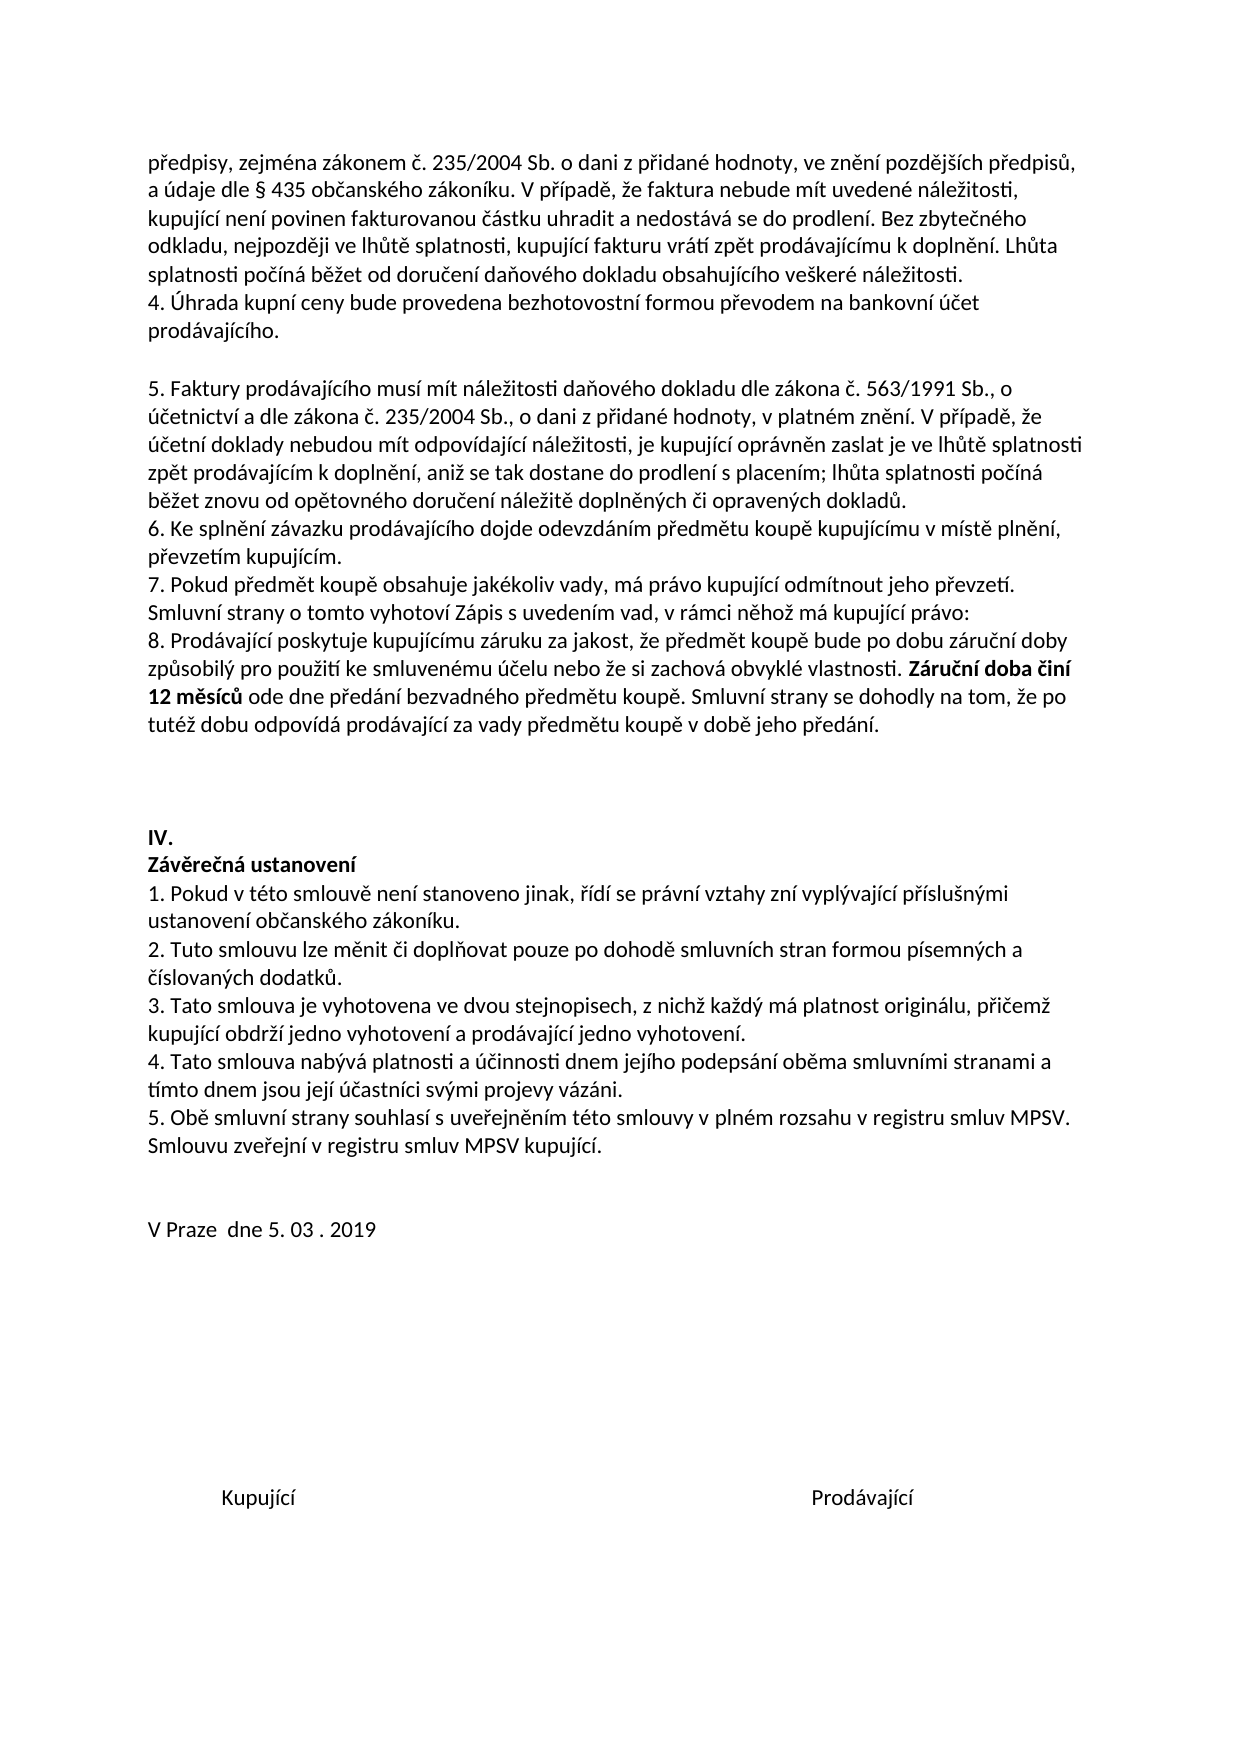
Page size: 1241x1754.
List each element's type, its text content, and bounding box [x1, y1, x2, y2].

text 5. Obě smluvní strany souhlasí s uveřejněním této smlouvy v plném rozsahu v registru smluv MPSV. [148, 1103, 1093, 1131]
text V Praze dne 5. 03 . 2019 [148, 1215, 1093, 1243]
text 2. Tuto smlouvu lze měnit či doplňovat pouze po dohodě smluvních stran formou písemných a číslovaných dodatků. [148, 935, 1093, 991]
text 4. Úhrada kupní ceny bude provedena bezhotovostní formou převodem na bankovní účet prodávajícího. [148, 288, 1093, 344]
text 8. Prodávající poskytuje kupujícímu záruku za jakost, že předmět koupě bude po dobu záruční doby způsobilý pro použití ke smluvenému účelu nebo že si zachová obvyklé vlastnosti. Záruční doba činí 12 měsíců ode dne předání bezvadného předmětu koupě. Smluvní strany se dohodly na tom, že po tutéž dobu odpovídá prodávající za vady předmětu koupě v době jeho předání. [148, 626, 1093, 738]
text 4. Tato smlouva nabývá platnosti a účinnosti dnem jejího podepsání oběma smluvními stranami a tímto dnem jsou její účastníci svými projevy vázáni. [148, 1047, 1093, 1103]
text Závěrečná ustanovení [148, 851, 1093, 879]
text 5. Faktury prodávajícího musí mít náležitosti daňového dokladu dle zákona č. 563/1991 Sb., o účetnictví a dle zákona č. 235/2004 Sb., o dani z přidané hodnoty, v platném znění. V případě, že účetní doklady nebudou mít odpovídající náležitosti, je kupující oprávněn zaslat je ve lhůtě splatnosti zpět prodávajícím k doplnění, aniž se tak dostane do prodlení s placením; lhůta splatnosti počíná běžet znovu od opětovného doručení náležitě doplněných či opravených dokladů. [148, 374, 1093, 514]
text Kupující Prodávající [148, 1483, 1093, 1511]
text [148, 148, 1093, 288]
text IV. [148, 823, 1093, 851]
text 1. Pokud v této smlouvě není stanoveno jinak, řídí se právní vztahy zní vyplývající příslušnými ustanovení občanského zákoníku. [148, 879, 1093, 935]
text 6. Ke splnění závazku prodávajícího dojde odevzdáním předmětu koupě kupujícímu v místě plnění, převzetím kupujícím. [148, 514, 1093, 570]
text 7. Pokud předmět koupě obsahuje jakékoliv vady, má právo kupující odmítnout jeho převzetí. Smluvní strany o tomto vyhotoví Zápis s uvedením vad, v rámci něhož má kupující právo: [148, 570, 1093, 626]
text 3. Tato smlouva je vyhotovena ve dvou stejnopisech, z nichž každý má platnost originálu, přičemž kupující obdrží jedno vyhotovení a prodávající jedno vyhotovení. [148, 991, 1093, 1047]
text Smlouvu zveřejní v registru smluv MPSV kupující. [148, 1131, 1093, 1159]
